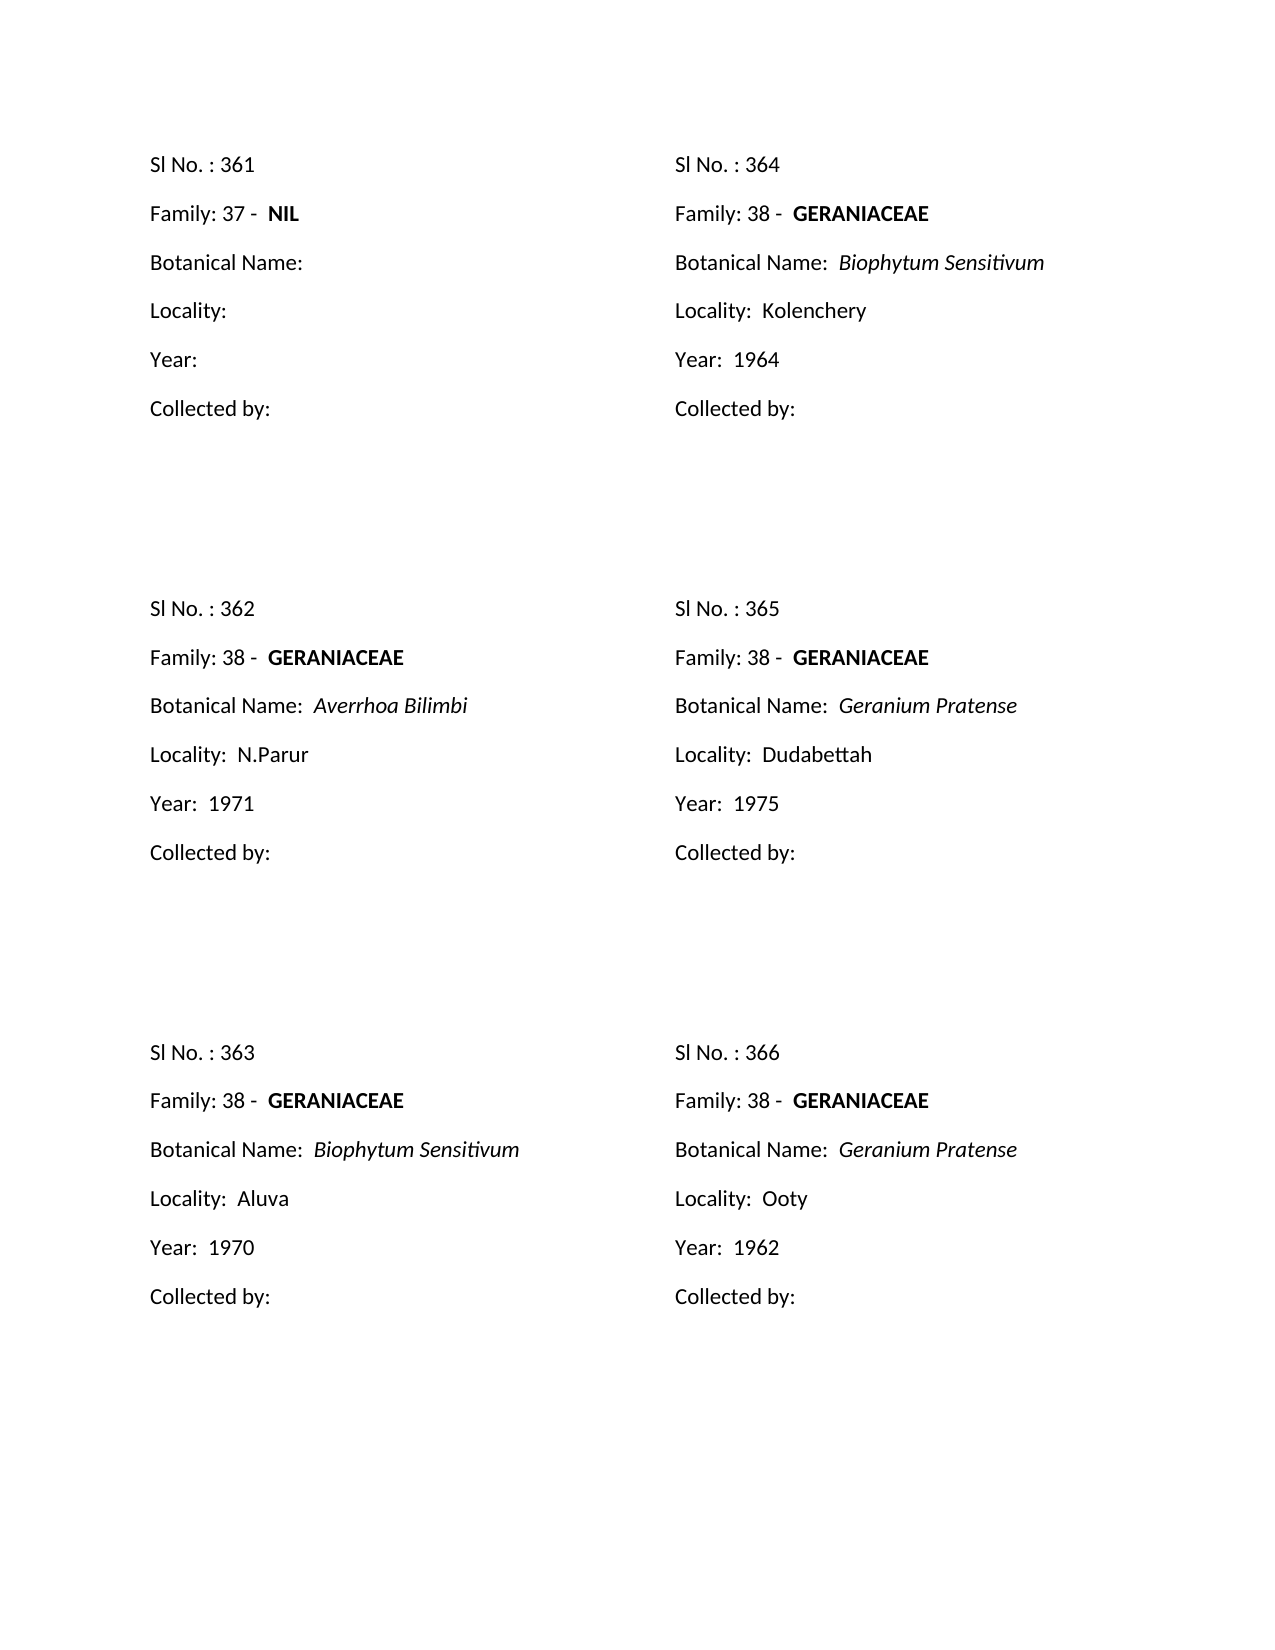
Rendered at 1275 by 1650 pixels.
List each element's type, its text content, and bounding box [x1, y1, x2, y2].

text Year: [150, 345, 600, 373]
text Botanical Name: Geranium Pratense [675, 692, 1125, 719]
text Family: 37 - NIL [150, 199, 600, 227]
text Sl No. : 366 [675, 1038, 1125, 1066]
text Botanical Name: [150, 248, 600, 276]
text Sl No. : 361 [150, 150, 600, 178]
text Locality: Kolenchery [675, 297, 1125, 324]
text Locality: Aluva [150, 1184, 600, 1212]
text Family: 38 - GERANIACEAE [150, 643, 600, 671]
text Botanical Name: Biophytum Sensitivum [675, 248, 1125, 276]
text Locality: Dudabettah [675, 740, 1125, 768]
text Year: 1971 [150, 789, 600, 817]
text Year: 1964 [675, 345, 1125, 373]
text Collected by: [675, 1282, 1125, 1310]
text Collected by: [675, 838, 1125, 866]
text Sl No. : 364 [675, 150, 1125, 178]
text Collected by: [150, 838, 600, 866]
text Year: 1975 [675, 789, 1125, 817]
text Sl No. : 365 [675, 594, 1125, 622]
text Family: 38 - GERANIACEAE [675, 643, 1125, 671]
text Family: 38 - GERANIACEAE [150, 1087, 600, 1114]
text Locality: Ooty [675, 1184, 1125, 1212]
text Collected by: [150, 394, 600, 422]
text Locality: [150, 297, 600, 324]
text Botanical Name: Averrhoa Bilimbi [150, 692, 600, 719]
text Collected by: [150, 1282, 600, 1310]
text Family: 38 - GERANIACEAE [675, 1087, 1125, 1114]
text Botanical Name: Geranium Pratense [675, 1135, 1125, 1163]
text Collected by: [675, 394, 1125, 422]
text Sl No. : 362 [150, 594, 600, 622]
text Sl No. : 363 [150, 1038, 600, 1066]
text Family: 38 - GERANIACEAE [675, 199, 1125, 227]
text Locality: N.Parur [150, 740, 600, 768]
text Year: 1970 [150, 1233, 600, 1261]
text Year: 1962 [675, 1233, 1125, 1261]
text Botanical Name: Biophytum Sensitivum [150, 1135, 600, 1163]
